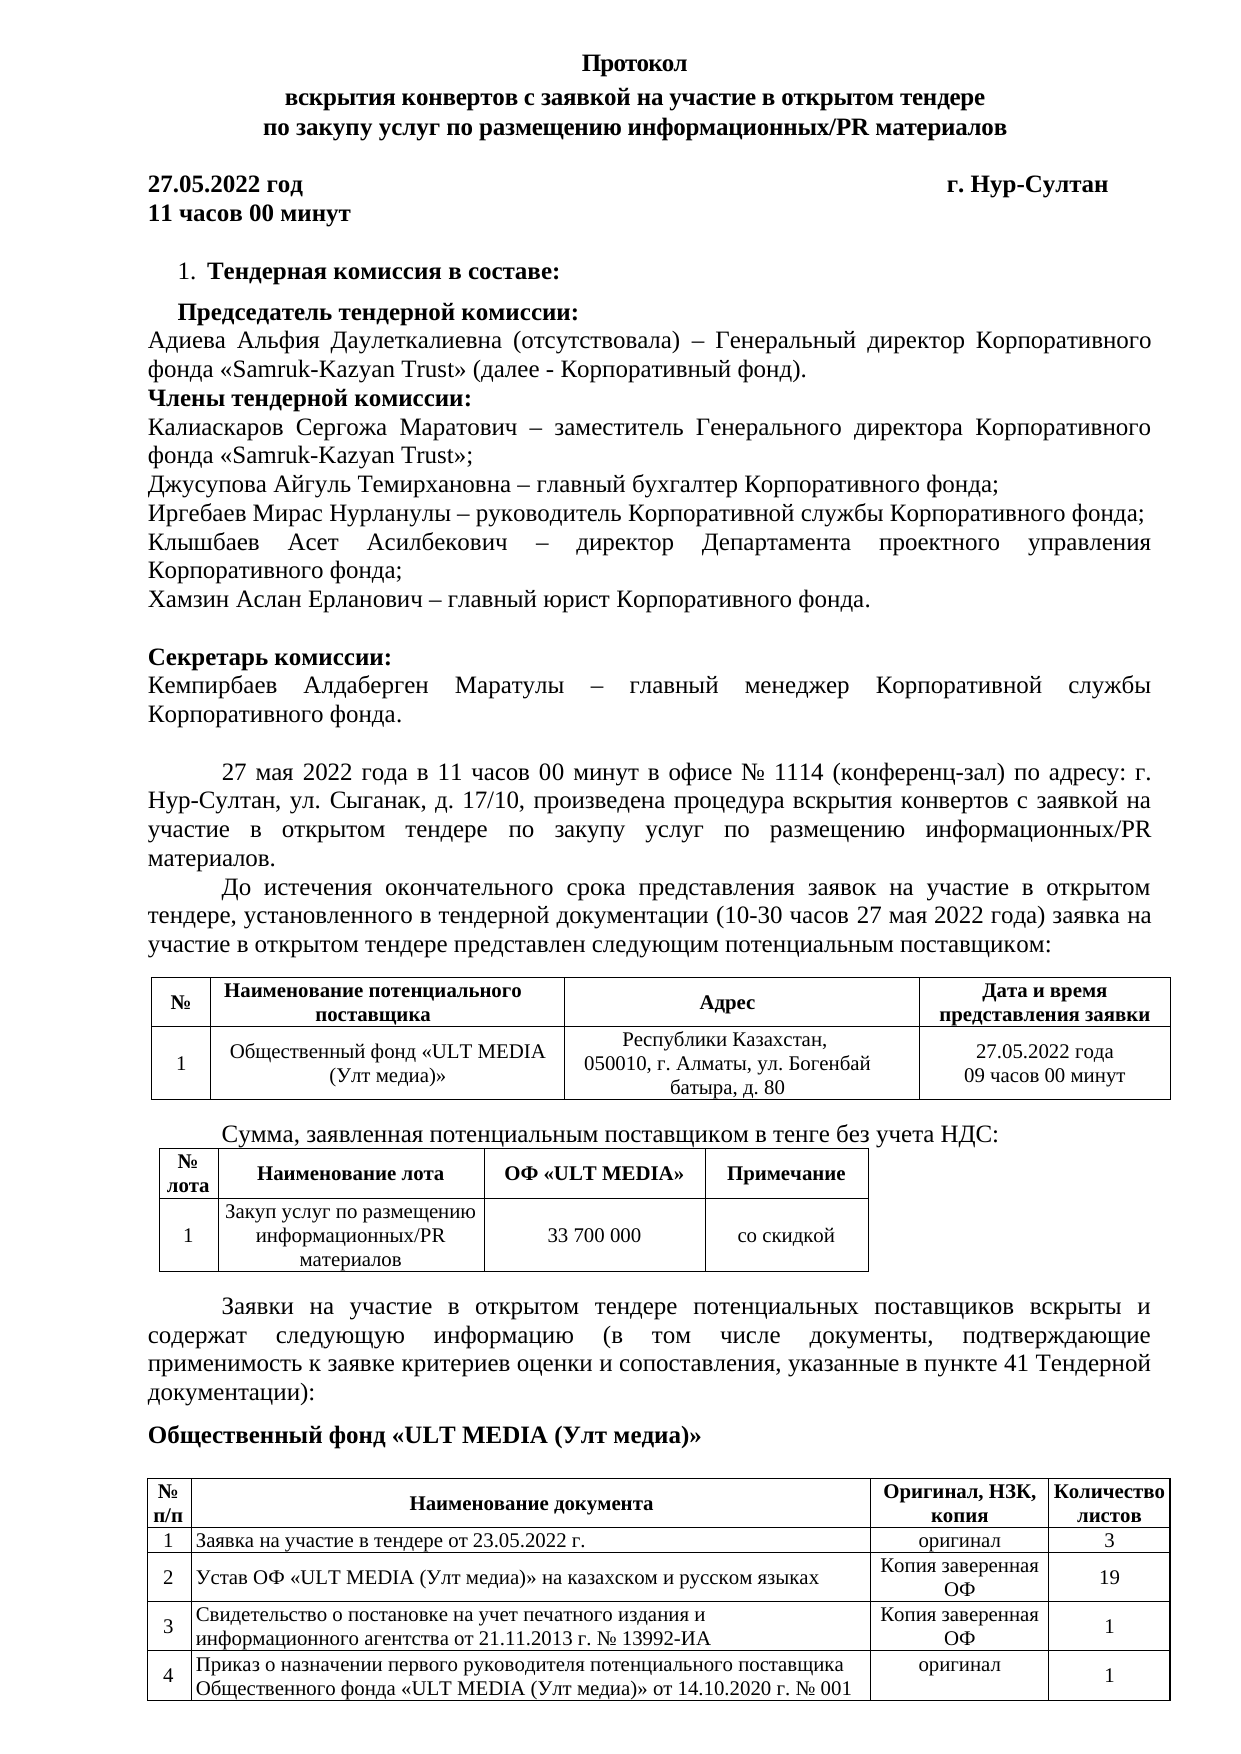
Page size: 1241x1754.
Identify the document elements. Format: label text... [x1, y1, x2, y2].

table_cell Закуп услуг по размещению информационных/PR материалов [219, 1199, 484, 1271]
table_header Адрес [565, 978, 919, 1026]
text Сумма, заявленная потенциальным поставщиком в тенге без учета НДС: [148, 1119, 1122, 1148]
text Калиаскаров Сергожа Маратович – заместитель Генерального директора Корпоративного фонда «Samruk-Kazyan Trust»; [148, 412, 1152, 469]
text вскрытия конвертов с заявкой на участие в открытом тендере [148, 78, 1122, 112]
table_cell Устав ОФ «ULT MEDIA (Улт медиа)» на казахском и русском языках [192, 1553, 870, 1601]
text Заявки на участие в открытом тендере потенциальных поставщиков вскрыты и содержат следующую информацию (в том числе документы, подтверждающие применимость к заявке критериев оценки и сопоставления, указанные в пункте 41 Тендерной документации): [148, 1291, 1152, 1406]
table_header Дата и время представления заявки [920, 978, 1170, 1026]
text Члены тендерной комиссии: [148, 383, 1152, 412]
table_header Количество листов [1049, 1479, 1169, 1527]
text Кемпирбаев Алдаберген Маратулы – главный менеджер Корпоративной службы Корпоративного фонда. [148, 670, 1152, 728]
table_cell со скидкой [706, 1199, 868, 1271]
table_header № [152, 978, 210, 1026]
text 11 часов 00 минут [148, 198, 1122, 227]
table_cell 2 [148, 1553, 191, 1601]
table_cell 3 [1049, 1528, 1169, 1552]
table_cell 19 [1049, 1553, 1169, 1601]
table_header № п/п [148, 1479, 191, 1527]
text 27.05.2022 год г. Нур-Султан [148, 169, 1152, 198]
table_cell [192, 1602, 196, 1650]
text Хамзин Аслан Ерланович – главный юрист Корпоративного фонда. [148, 584, 1152, 613]
table_cell 1 [1049, 1651, 1169, 1699]
table_header Оригинал, НЗК, копия [871, 1479, 1048, 1527]
text Иргебаев Мирас Нурланулы – руководитель Корпоративной службы Корпоративного фонда; [148, 498, 1152, 527]
table_header Наименование лота [219, 1149, 484, 1197]
text Общественный фонд «ULT MEDIA (Улт медиа)» [148, 1420, 1122, 1449]
table_header Наименование документа [192, 1479, 870, 1527]
table_cell Копия заверенная ОФ [871, 1553, 1048, 1601]
table_cell 4 [148, 1651, 191, 1699]
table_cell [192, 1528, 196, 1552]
table_header Наименование потенциального поставщика [211, 978, 564, 1026]
text Клышбаев Асет Асилбекович – директор Департамента проектного управления Корпоративного фонда; [148, 527, 1152, 584]
table_cell оригинал [871, 1651, 1048, 1699]
text Протокол [148, 44, 1122, 78]
table_cell Копия заверенная ОФ [871, 1602, 1048, 1650]
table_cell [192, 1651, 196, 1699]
table_cell Республики Казахстан, 050010, г. Алматы, ул. Богенбай батыра, д. 80 [565, 1027, 919, 1099]
list Тендерная комиссия в составе: [148, 256, 1122, 284]
table_header ОФ «ULT MEDIA» [485, 1149, 705, 1197]
table_cell оригинал [871, 1528, 1048, 1552]
table_cell 1 [148, 1528, 191, 1552]
table_cell 1 [160, 1199, 218, 1271]
text Секретарь комиссии: [148, 642, 1152, 670]
text Адиева Альфия Даулеткалиевна (отсутствовала) – Генеральный директор Корпоративного фонда «Samruk-Kazyan Trust» (далее - Корпоративный фонд). [148, 325, 1152, 383]
text по закупу услуг по размещению информационных/PR материалов [148, 112, 1122, 141]
table_cell 27.05.2022 года 09 часов 00 минут [920, 1027, 1170, 1099]
table_header Примечание [706, 1149, 868, 1197]
text До истечения окончательного срока представления заявок на участие в открытом тендере, установленного в тендерной документации (10-30 часов 27 мая 2022 года) заявка на участие в открытом тендере представлен следующим потенциальным поставщиком: [148, 872, 1152, 958]
text Джусупова Айгуль Темирхановна – главный бухгалтер Корпоративного фонда; [148, 469, 1152, 498]
table_cell Общественный фонд «ULT MEDIA (Улт медиа)» [211, 1027, 564, 1099]
table_cell 3 [148, 1602, 191, 1650]
text Председатель тендерной комиссии: [148, 297, 1152, 325]
table_cell 33 700 000 [485, 1199, 705, 1271]
text 27 мая 2022 года в 11 часов 00 минут в офисе № 1114 (конференц-зал) по адресу: г. Нур-Султан, ул. Сыганак, д. 17/10, произведена процедура вскрытия конвертов с заявкой на участие в открытом тендере по закупу услуг по размещению информационных/PR материалов. [148, 757, 1152, 872]
table_cell 1 [152, 1027, 210, 1099]
table_cell 1 [1049, 1602, 1169, 1650]
table_header № лота [160, 1149, 218, 1197]
